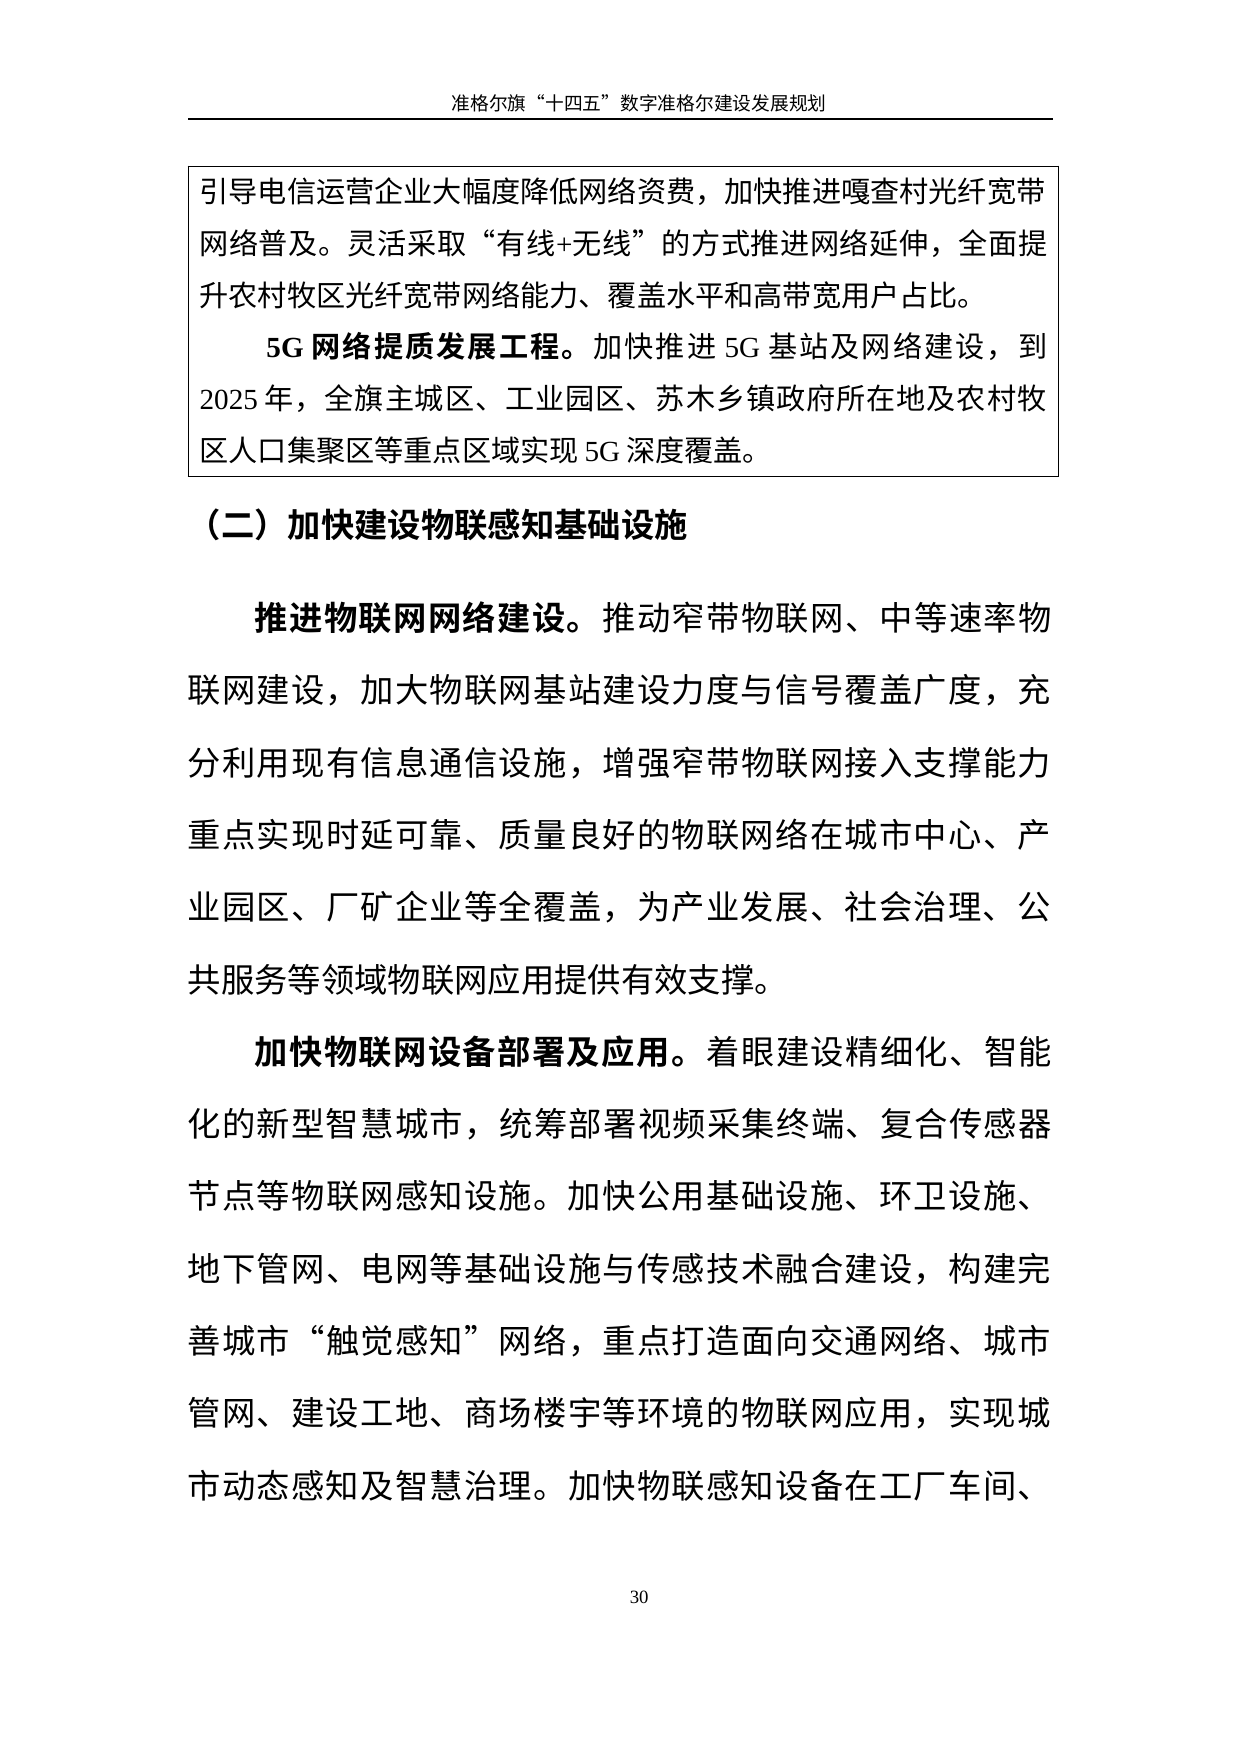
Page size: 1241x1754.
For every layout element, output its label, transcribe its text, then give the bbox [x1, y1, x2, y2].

text 推进物联网网络建设。推动窄带物联网、中等速率物联网建设，加大物联网基站建设力度与信号覆盖广度，充分利用现有信息通信设施，增强窄带物联网接入支撑能力。重点实现时延可靠、质量良好的物联网络在城市中心、产业园区、厂矿企业等全覆盖，为产业发展、社会治理、公共服务等领域物联网应用提供有效支撑。 [187, 592, 1053, 1002]
subtitle （二）加快建设物联感知基础设施 [187, 477, 1053, 568]
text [187, 1026, 1053, 1508]
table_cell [189, 167, 1058, 476]
